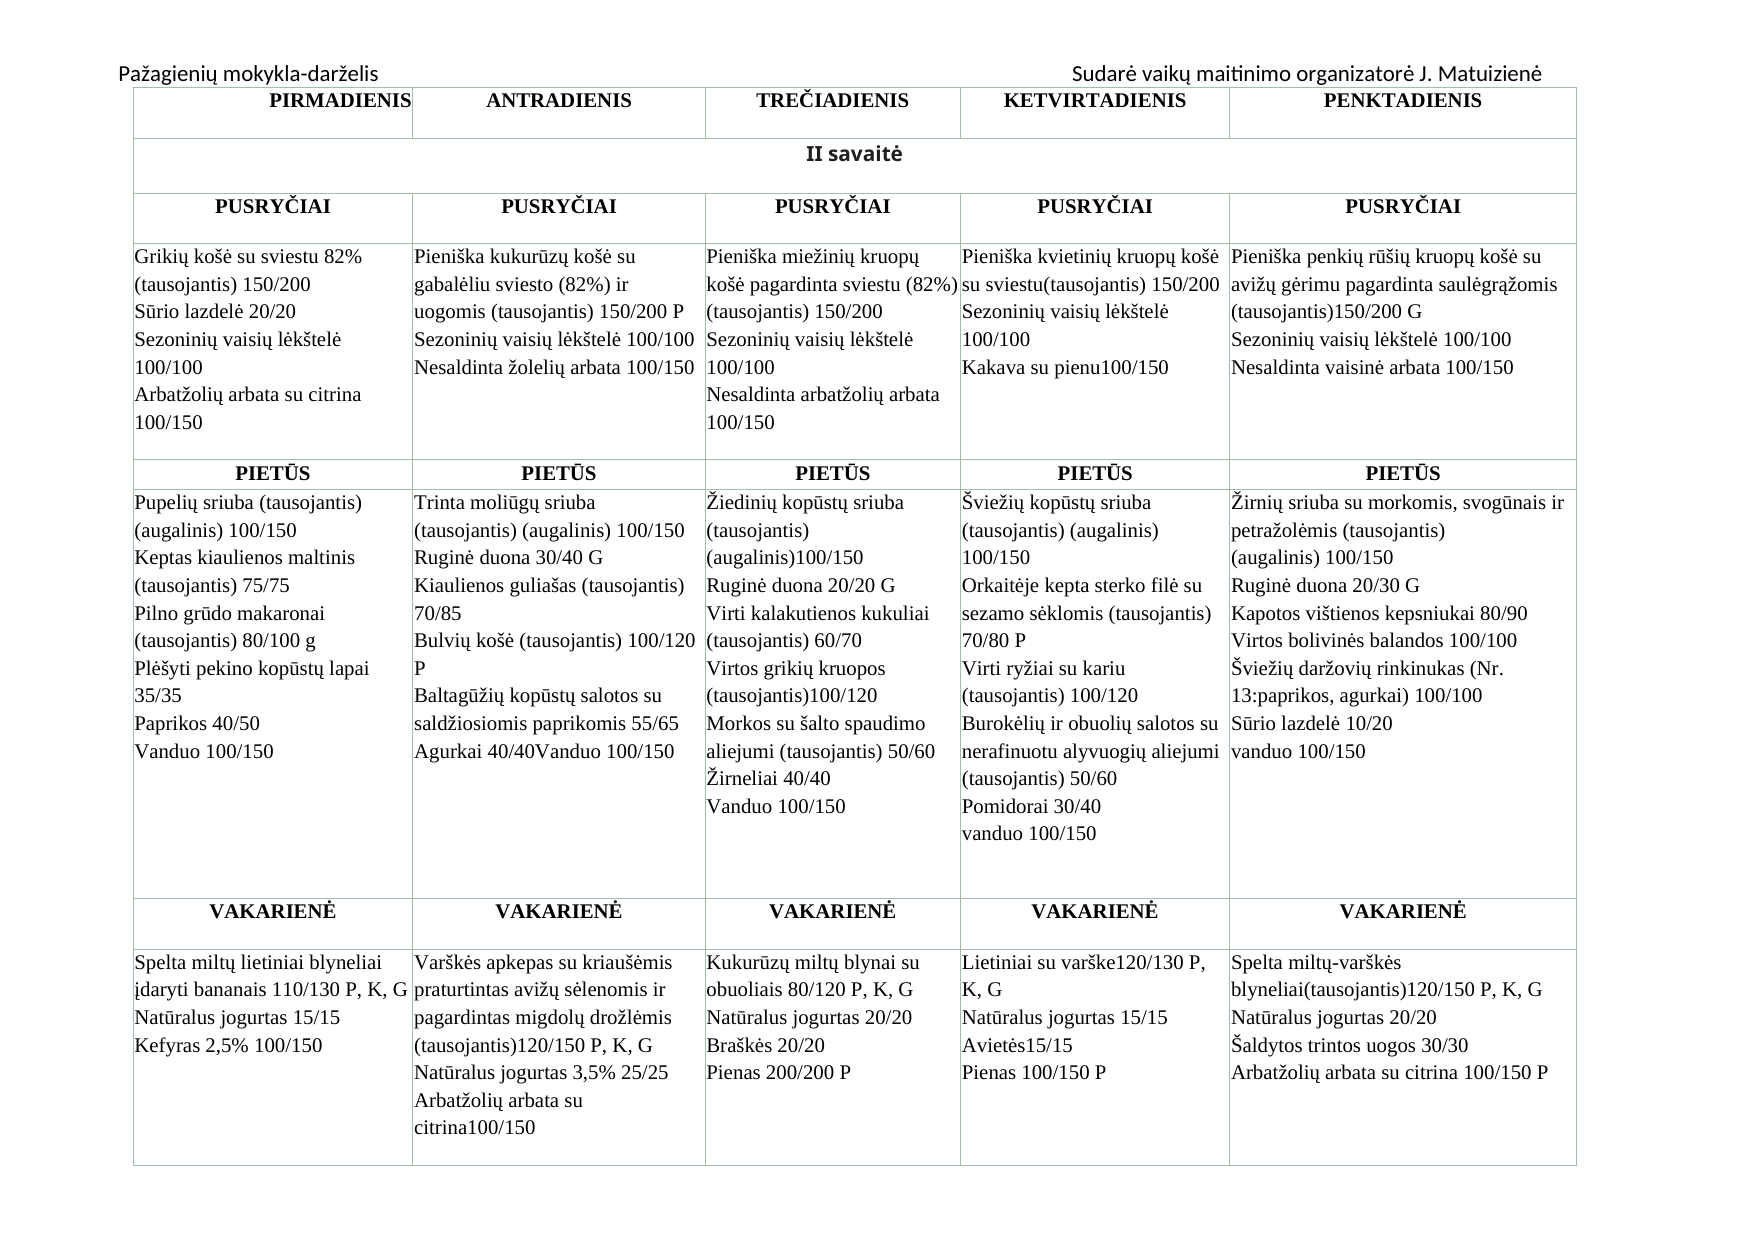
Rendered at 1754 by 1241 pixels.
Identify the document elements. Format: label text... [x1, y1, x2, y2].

table_cell Žiedinių kopūstų sriuba (tausojantis) (augalinis)100/150 Ruginė duona 20/20 G Virti kalakutienos kukuliai (tausojantis) 60/70 Virtos grikių kruopos (tausojantis)100/120 Morkos su šalto spaudimo aliejumi (tausojantis) 50/60 Žirneliai 40/40 Vanduo 100/150 [706, 490, 960, 898]
table_header PIRMADIENIS [134, 88, 412, 138]
table_cell Pietūs [134, 460, 412, 489]
table_cell Pietūs [413, 460, 705, 489]
table_cell Pietūs [706, 460, 960, 489]
table_header ANTRADIENIS [413, 88, 705, 138]
table_header KETVIRTADIENIS [961, 88, 1229, 138]
table_cell Pietūs [1230, 460, 1576, 489]
table_header PENKTADIENIS [1230, 88, 1576, 138]
table_cell Pupelių sriuba (tausojantis) (augalinis) 100/150 Keptas kiaulienos maltinis (tausojantis) 75/75 Pilno grūdo makaronai (tausojantis) 80/100 g Plėšyti pekino kopūstų lapai 35/35 Paprikos 40/50 Vanduo 100/150 [134, 490, 412, 898]
table_cell Vakarienė [413, 899, 705, 948]
table_cell Pusryčiai [706, 194, 960, 243]
table_cell Vakarienė [706, 899, 960, 948]
table_cell Pusryčiai [134, 194, 412, 243]
table_cell Pusryčiai [961, 194, 1229, 243]
table_cell Vakarienė [134, 899, 412, 948]
table_cell Pusryčiai [1230, 194, 1576, 243]
table_cell Pieniška penkių rūšių kruopų košė su avižų gėrimu pagardinta saulėgrąžomis (tausojantis)150/200 G Sezoninių vaisių lėkštelė 100/100 Nesaldinta vaisinė arbata 100/150 [1230, 244, 1576, 459]
table_cell Trinta moliūgų sriuba (tausojantis) (augalinis) 100/150 Ruginė duona 30/40 G Kiaulienos guliašas (tausojantis) 70/85 Bulvių košė (tausojantis) 100/120 P Baltagūžių kopūstų salotos su saldžiosiomis paprikomis 55/65 Agurkai 40/40Vanduo 100/150 [413, 490, 705, 898]
table_header TREČIADIENIS [706, 88, 960, 138]
table_cell Šviežių kopūstų sriuba (tausojantis) (augalinis) 100/150 Orkaitėje kepta sterko filė su sezamo sėklomis (tausojantis) 70/80 P Virti ryžiai su kariu (tausojantis) 100/120 Burokėlių ir obuolių salotos su nerafinuotu alyvuogių aliejumi (tausojantis) 50/60 Pomidorai 30/40 vanduo 100/150 [961, 490, 1229, 898]
table_cell Pieniška kvietinių kruopų košė su sviestu(tausojantis) 150/200 Sezoninių vaisių lėkštelė 100/100 Kakava su pienu100/150 [961, 244, 1229, 459]
table_cell II savaitė [134, 139, 1576, 192]
table_cell Vakarienė [1230, 899, 1576, 948]
table_cell Varškės apkepas su kriaušėmis praturtintas avižų sėlenomis ir pagardintas migdolų drožlėmis (tausojantis)120/150 P, K, G Natūralus jogurtas 3,5% 25/25 Arbatžolių arbata su citrina100/150 [413, 950, 705, 1164]
table_cell Vakarienė [961, 899, 1229, 948]
table_cell Pieniška miežinių kruopų košė pagardinta sviestu (82%) (tausojantis) 150/200 Sezoninių vaisių lėkštelė 100/100 Nesaldinta arbatžolių arbata 100/150 [706, 244, 960, 459]
table_cell Grikių košė su sviestu 82%(tausojantis) 150/200 Sūrio lazdelė 20/20 Sezoninių vaisių lėkštelė 100/100 Arbatžolių arbata su citrina 100/150 [134, 244, 412, 459]
table_cell Žirnių sriuba su morkomis, svogūnais ir petražolėmis (tausojantis) (augalinis) 100/150 Ruginė duona 20/30 G Kapotos vištienos kepsniukai 80/90 Virtos bolivinės balandos 100/100 Šviežių daržovių rinkinukas (Nr. 13:paprikos, agurkai) 100/100 Sūrio lazdelė 10/20 vanduo 100/150 [1230, 490, 1576, 898]
table_cell Spelta miltų lietiniai blyneliai įdaryti bananais 110/130 P, K, G Natūralus jogurtas 15/15 Kefyras 2,5% 100/150 [134, 950, 412, 1164]
table_cell Spelta miltų-varškės blyneliai(tausojantis)120/150 P, K, G Natūralus jogurtas 20/20 Šaldytos trintos uogos 30/30 Arbatžolių arbata su citrina 100/150 P [1230, 950, 1576, 1164]
table_cell Pieniška kukurūzų košė su gabalėliu sviesto (82%) ir uogomis (tausojantis) 150/200 P Sezoninių vaisių lėkštelė 100/100 Nesaldinta žolelių arbata 100/150 [413, 244, 705, 459]
table_cell Kukurūzų miltų blynai su obuoliais 80/120 P, K, G Natūralus jogurtas 20/20 Braškės 20/20 Pienas 200/200 P [706, 950, 960, 1164]
table_cell Pusryčiai [413, 194, 705, 243]
table_cell Lietiniai su varške120/130 P, K, G Natūralus jogurtas 15/15 Avietės15/15 Pienas 100/150 P [961, 950, 1229, 1164]
table_cell Pietūs [961, 460, 1229, 489]
